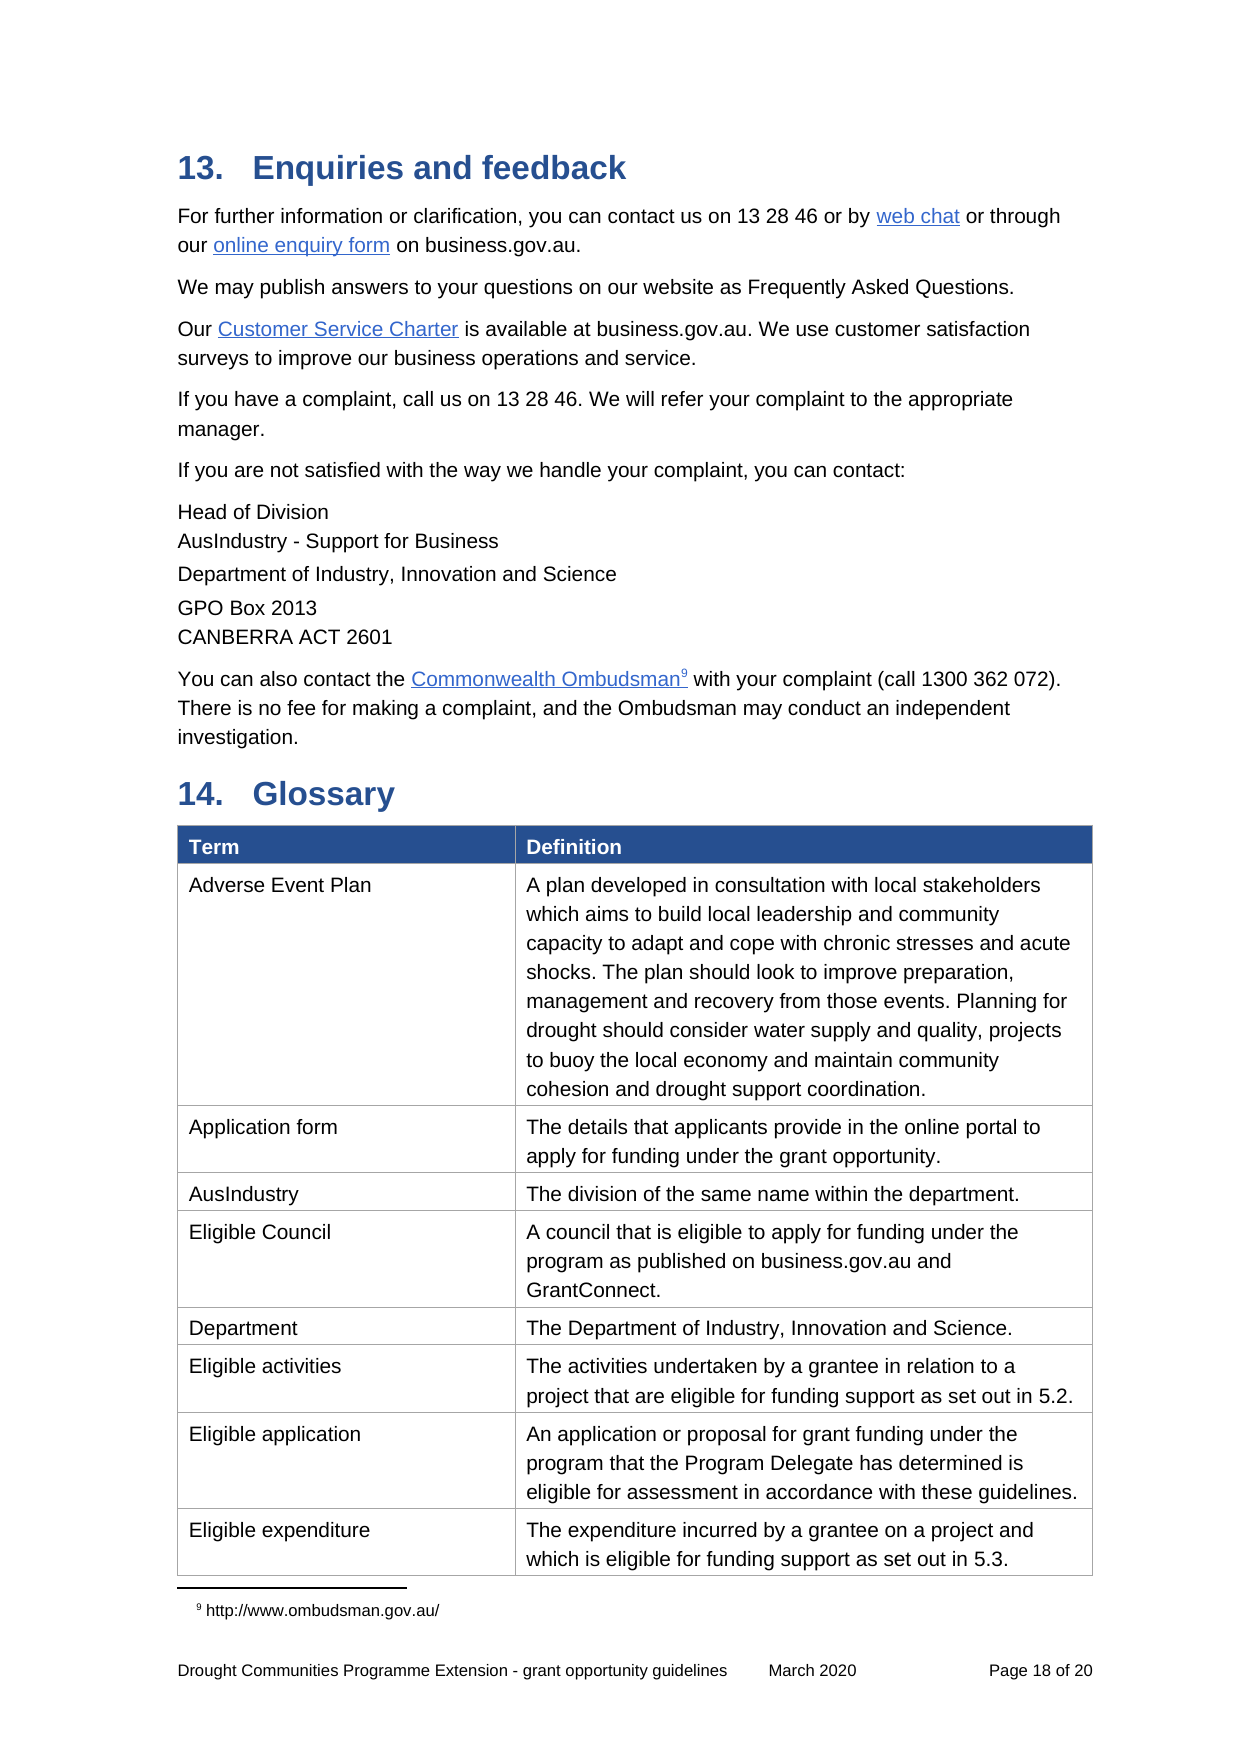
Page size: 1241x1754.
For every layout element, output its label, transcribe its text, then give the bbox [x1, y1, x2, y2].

text Department of Industry, Innovation and Science [177, 557, 1092, 586]
subtitle Glossary [177, 774, 1092, 812]
table_cell Eligible expenditure [178, 1509, 515, 1575]
table_cell Application form [178, 1106, 515, 1172]
subtitle Enquiries and feedback [177, 148, 1092, 186]
text You can also contact the Commonwealth Ombudsman with your complaint (call 1300 362 072). There is no fee for making a complaint, and the Ombudsman may conduct an independent investigation. [177, 661, 1092, 749]
text If you have a complaint, call us on 13 28 46. We will refer your complaint to the appropriate manager. [177, 382, 1092, 440]
text We may publish answers to your questions on our website as Frequently Asked Questions. [177, 269, 1092, 299]
table_header Definition [516, 826, 1092, 863]
table_cell The details that applicants provide in the online portal to apply for funding under the grant opportunity. [516, 1106, 1092, 1172]
table_cell The division of the same name within the department. [516, 1173, 1092, 1210]
table_cell Eligible Council [178, 1211, 515, 1306]
table_cell Eligible activities [178, 1345, 515, 1412]
table_cell The activities undertaken by a grantee in relation to a project that are eligible for funding support as set out in 5.2. [516, 1345, 1092, 1412]
table_cell A plan developed in consultation with local stakeholders which aims to build local leadership and community capacity to adapt and cope with chronic stresses and acute shocks. The plan should look to improve preparation, management and recovery from those events. Planning for drought should consider water supply and quality, projects to buoy the local economy and maintain community cohesion and drought support coordination. [516, 864, 1092, 1105]
text Head of Division AusIndustry - Support for Business [177, 494, 1092, 553]
table_cell Adverse Event Plan [178, 864, 515, 1105]
table_cell A council that is eligible to apply for funding under the program as published on business.gov.au and GrantConnect. [516, 1211, 1092, 1306]
text For further information or clarification, you can contact us on 13 28 46 or by web chat or through our online enquiry form on business.gov.au. [177, 199, 1092, 257]
table_cell An application or proposal for grant funding under the program that the Program Delegate has determined is eligible for assessment in accordance with these guidelines. [516, 1413, 1092, 1508]
table_cell Eligible application [178, 1413, 515, 1508]
text GPO Box 2013 CANBERRA ACT 2601 [177, 590, 1092, 649]
table_header Term [178, 826, 515, 863]
table_cell The expenditure incurred by a grantee on a project and which is eligible for funding support as set out in 5.3. [516, 1509, 1092, 1575]
table_cell The Department of Industry, Innovation and Science. [516, 1308, 1092, 1344]
table_cell Department [178, 1308, 515, 1344]
text If you are not satisfied with the way we handle your complaint, you can contact: [177, 453, 1092, 482]
text Our Customer Service Charter is available at business.gov.au. We use customer satisfaction surveys to improve our business operations and service. [177, 311, 1092, 369]
table_cell AusIndustry [178, 1173, 515, 1210]
